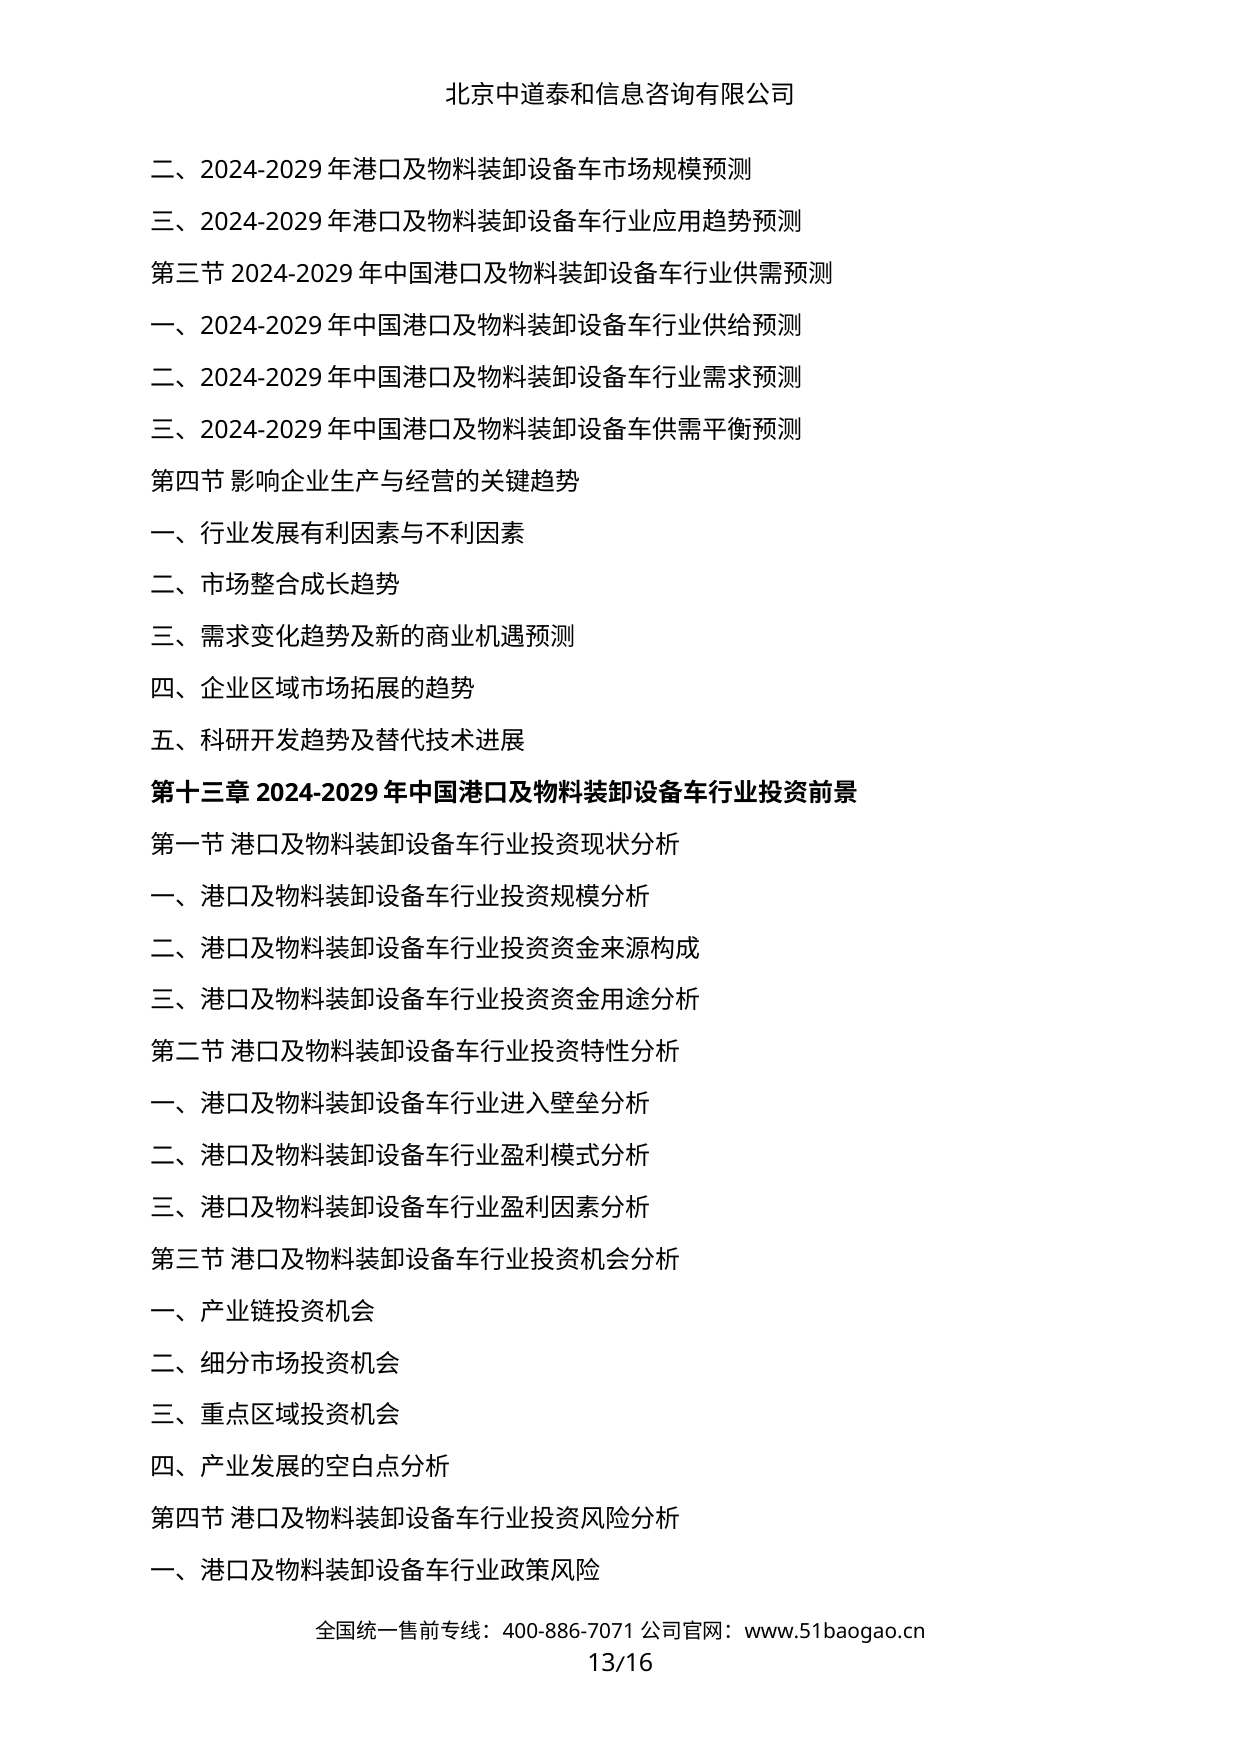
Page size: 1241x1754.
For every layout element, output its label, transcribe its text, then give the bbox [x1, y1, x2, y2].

text 一、港口及物料装卸设备车行业进入壁垒分析 [150, 1084, 1090, 1120]
text 三、港口及物料装卸设备车行业投资资金用途分析 [150, 980, 1090, 1016]
text 三、2024-2029年中国港口及物料装卸设备车供需平衡预测 [150, 409, 1090, 446]
text 第十三章 2024-2029年中国港口及物料装卸设备车行业投资前景 [150, 772, 1090, 809]
text 第四节 港口及物料装卸设备车行业投资风险分析 [150, 1499, 1090, 1535]
text 第二节 港口及物料装卸设备车行业投资特性分析 [150, 1032, 1090, 1068]
text 第三节 2024-2029年中国港口及物料装卸设备车行业供需预测 [150, 254, 1090, 290]
text 一、港口及物料装卸设备车行业投资规模分析 [150, 876, 1090, 912]
text 一、行业发展有利因素与不利因素 [150, 513, 1090, 549]
text 三、重点区域投资机会 [150, 1395, 1090, 1431]
text 一、产业链投资机会 [150, 1291, 1090, 1327]
text 二、市场整合成长趋势 [150, 565, 1090, 601]
text 二、2024-2029年港口及物料装卸设备车市场规模预测 [150, 150, 1090, 186]
text 一、2024-2029年中国港口及物料装卸设备车行业供给预测 [150, 306, 1090, 342]
text 第四节 影响企业生产与经营的关键趋势 [150, 461, 1090, 497]
text 三、港口及物料装卸设备车行业盈利因素分析 [150, 1187, 1090, 1224]
text 二、港口及物料装卸设备车行业投资资金来源构成 [150, 928, 1090, 964]
text 第三节 港口及物料装卸设备车行业投资机会分析 [150, 1239, 1090, 1276]
text 五、科研开发趋势及替代技术进展 [150, 721, 1090, 757]
text 三、2024-2029年港口及物料装卸设备车行业应用趋势预测 [150, 202, 1090, 238]
text 二、港口及物料装卸设备车行业盈利模式分析 [150, 1136, 1090, 1172]
text 四、企业区域市场拓展的趋势 [150, 669, 1090, 705]
text 第一节 港口及物料装卸设备车行业投资现状分析 [150, 824, 1090, 861]
text 一、港口及物料装卸设备车行业政策风险 [150, 1551, 1090, 1587]
text 四、产业发展的空白点分析 [150, 1447, 1090, 1483]
text 二、2024-2029年中国港口及物料装卸设备车行业需求预测 [150, 357, 1090, 394]
text 三、需求变化趋势及新的商业机遇预测 [150, 617, 1090, 653]
text 二、细分市场投资机会 [150, 1343, 1090, 1379]
